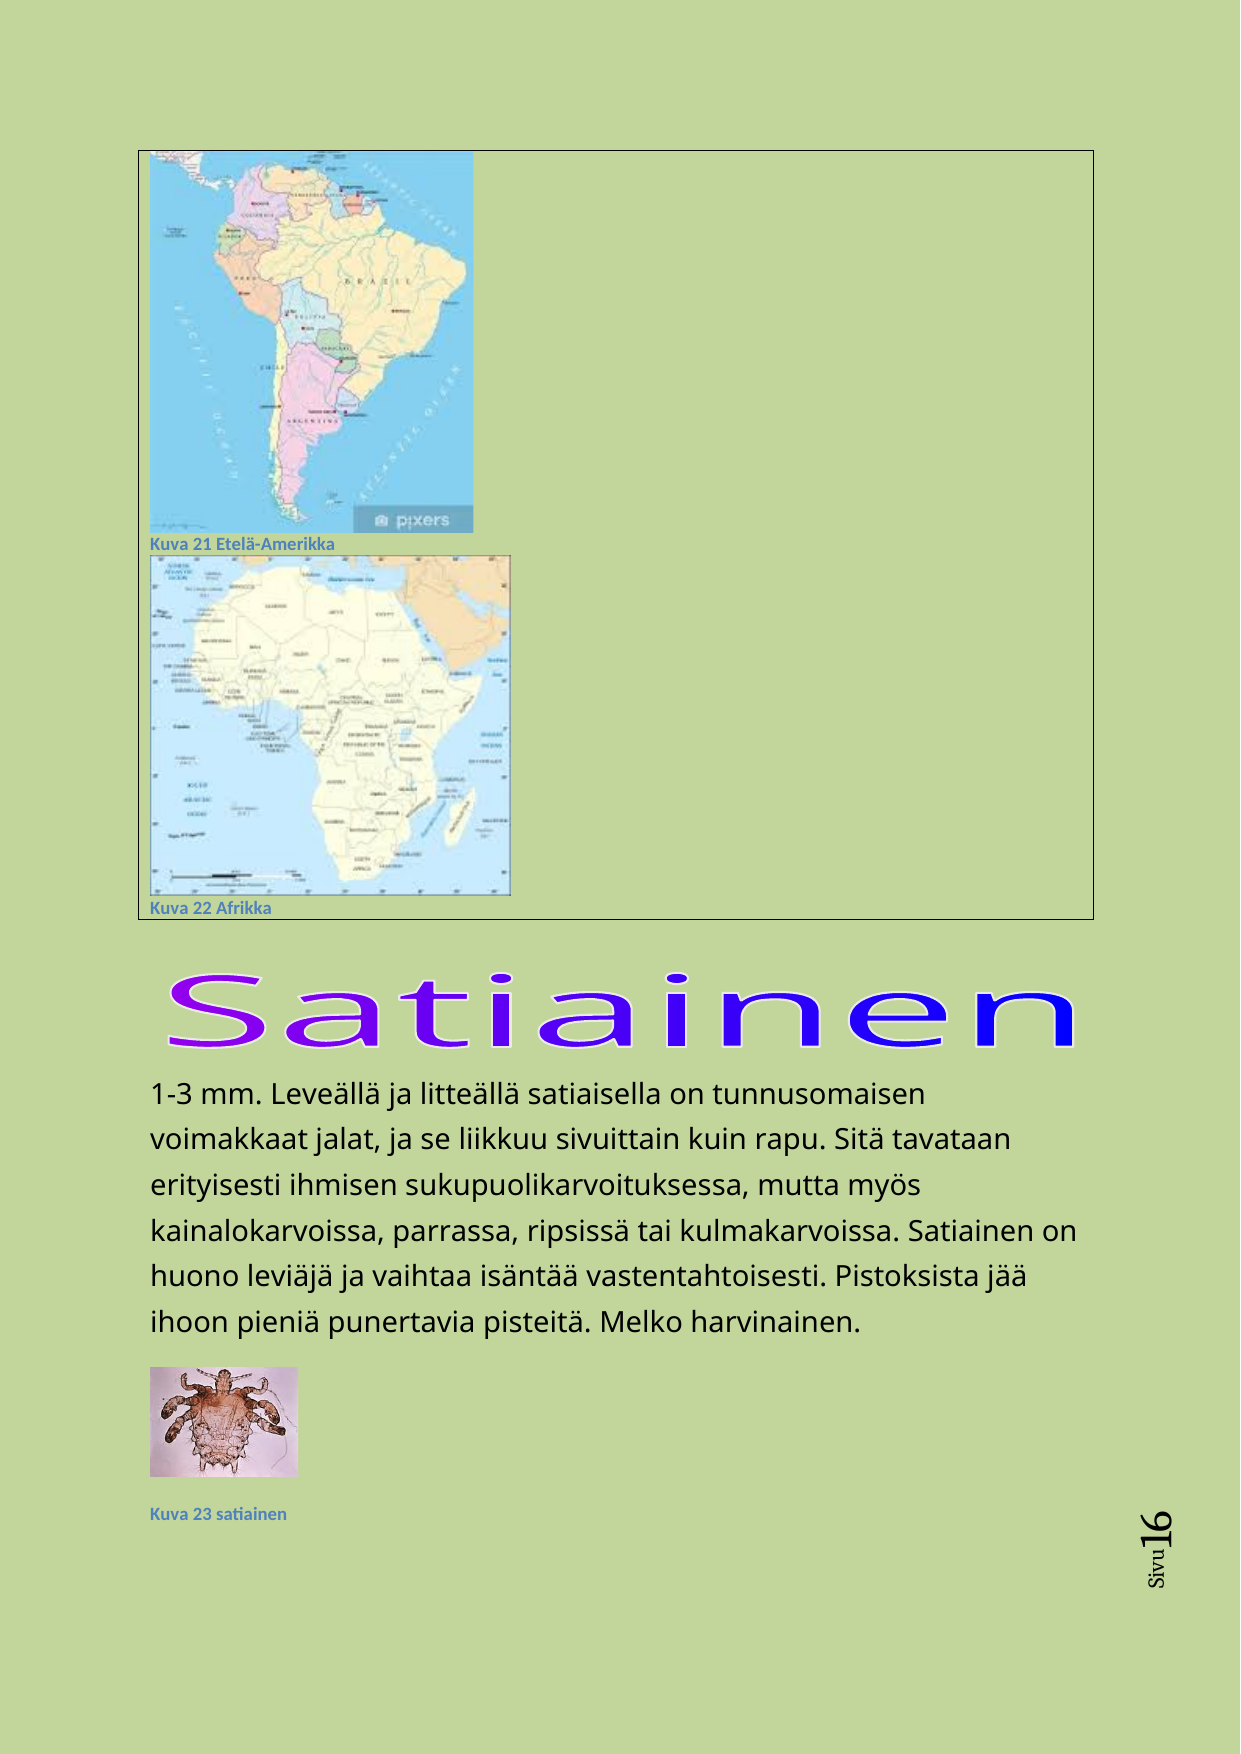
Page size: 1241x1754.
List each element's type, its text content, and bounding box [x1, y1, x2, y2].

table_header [139, 151, 1093, 919]
picture [150, 555, 511, 896]
picture [150, 151, 474, 533]
text 1-3 mm. Leveällä ja litteällä satiaisella on tunnusomaisen voimakkaat jalat, ja se liikkuu sivuittain kuin rapu. Sitä tavataan erityisesti ihmisen sukupuolikarvoituksessa, mutta myös kainalokarvoissa, parrassa, ripsissä tai kulmakarvoissa. Satiainen on huono leviäjä ja vaihtaa isäntää vastentahtoisesti. Pistoksista jää ihoon pieniä punertavia pisteitä. Melko harvinainen. [150, 1073, 1090, 1341]
picture [150, 1367, 299, 1477]
